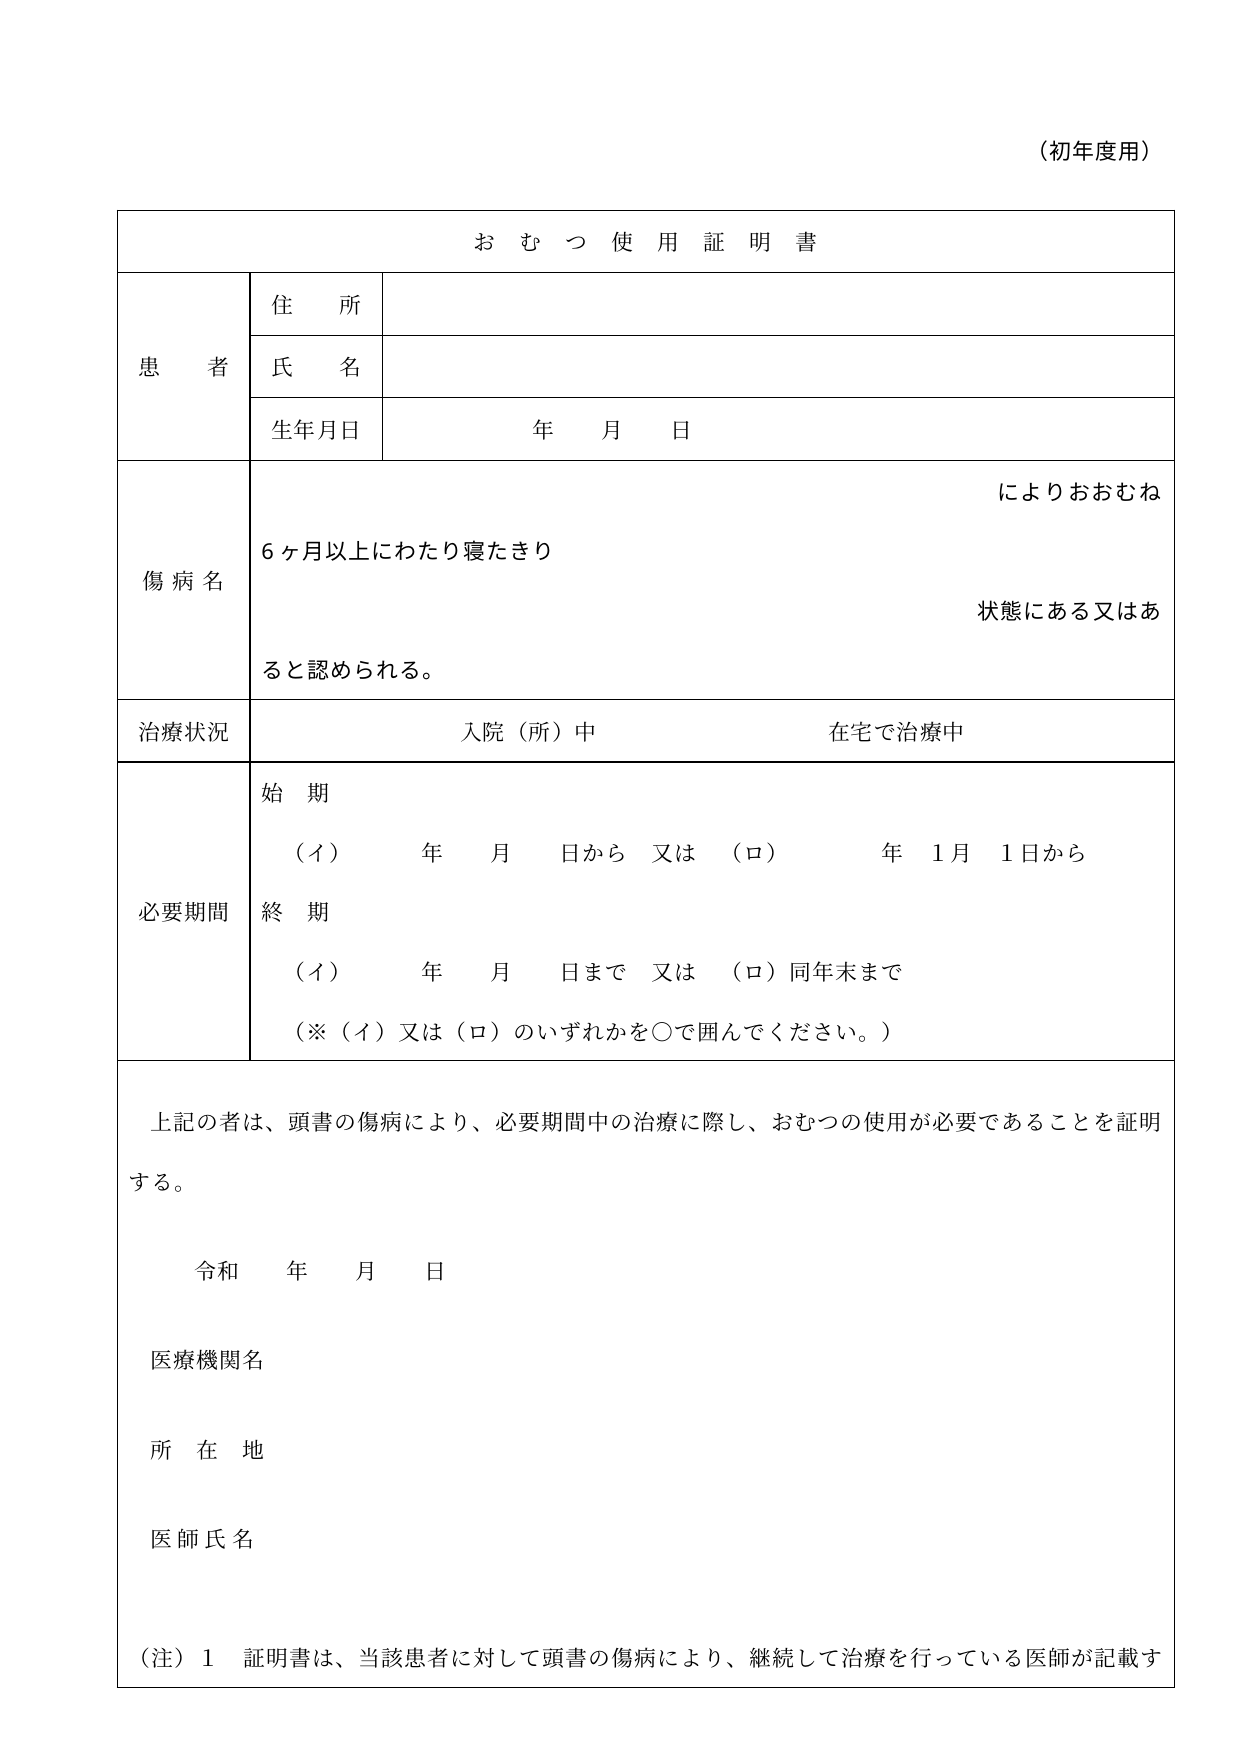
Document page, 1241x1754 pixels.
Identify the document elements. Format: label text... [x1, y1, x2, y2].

table_cell 氏 名 [251, 336, 382, 397]
table_cell 必要期間 [118, 763, 249, 1060]
table_cell 住 所 [251, 273, 382, 334]
table_cell 治療状況 [118, 700, 249, 761]
table_cell 患 者 [118, 273, 249, 459]
table_cell 生年月日 [251, 398, 382, 459]
table_cell 始 期 （イ） 年 月 日から 又は （ロ） 年 １月 １日から 終 期 （イ） 年 月 日まで 又は （ロ）同年末まで （※（イ）又は（ロ）のいずれかを○で囲んでください。） [251, 763, 1174, 1060]
table_cell [383, 336, 1174, 397]
table_cell [383, 273, 1174, 334]
table_header お む つ 使 用 証 明 書 [118, 211, 1174, 272]
table_cell 入院（所）中 在宅で治療中 [251, 700, 1174, 761]
table_cell によりおおむね6ヶ月以上にわたり寝たきり 状態にある又はあると認められる。 [251, 461, 1174, 699]
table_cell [118, 1061, 1174, 1687]
table_cell 傷 病 名 [118, 461, 249, 699]
text （初年度用） [165, 120, 1163, 180]
table_cell 年 月 日 [383, 398, 1174, 459]
